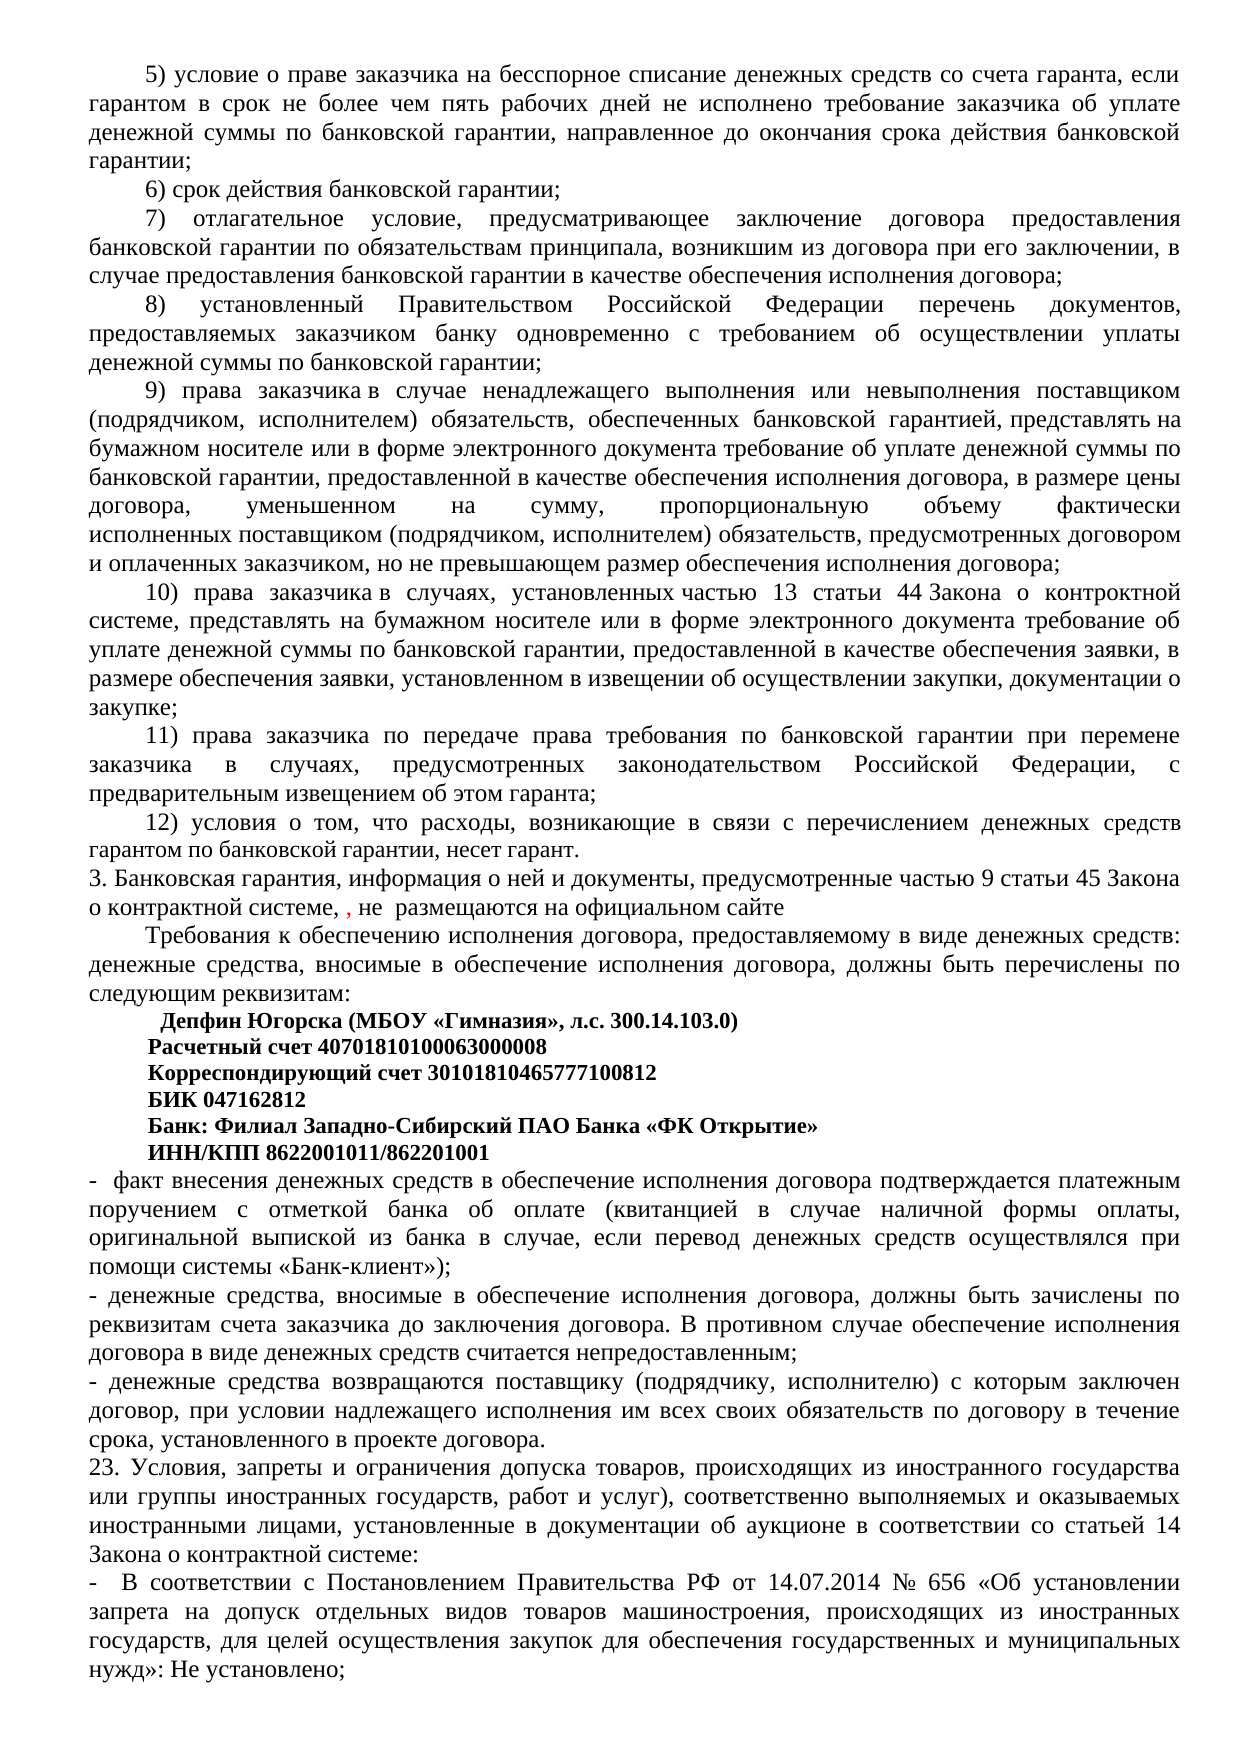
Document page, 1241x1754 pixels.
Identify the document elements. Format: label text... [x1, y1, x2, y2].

text 10) права заказчика в случаях, установленных частью 13 статьи 44 Закона о контроктной системе, представлять на бумажном носителе или в форме электронного документа требование об уплате денежной суммы по банковской гарантии, предоставленной в качестве обеспечения заявки, в размере обеспечения заявки, установленном в извещении об осуществлении закупки, документации о закупке; [89, 577, 1181, 720]
text 3. Банковская гарантия, информация о ней и документы, предусмотренные частью 9 статьи 45 Закона о контрактной системе, , не размещаются на официальном сайте [89, 863, 1181, 921]
subtitle ИНН/КПП 8622001011/862201001 [148, 1138, 1181, 1165]
text 12) условия о том, что расходы, возникающие в связи с перечислением денежных средств гарантом по банковской гарантии, несет гарант. [89, 807, 1181, 863]
text 11) права заказчика по передаче права требования по банковской гарантии при перемене заказчика в случаях, предусмотренных законодательством Российской Федерации, с предварительным извещением об этом гаранта; [89, 720, 1181, 807]
subtitle - денежные средства, вносимые в обеспечение исполнения договора, должны быть зачислены по реквизитам счета заказчика до заключения договора. В противном случае обеспечение исполнения договора в виде денежных средств считается непредоставленным; [89, 1280, 1181, 1366]
subtitle Депфин Югорска (МБОУ «Гимназия», л.с. 300.14.103.0) [148, 1007, 1181, 1033]
subtitle БИК 047162812 [148, 1086, 1181, 1112]
text - В соответствии с Постановлением Правительства РФ от 14.07.2014 № 656 «Об установлении запрета на допуск отдельных видов товаров машиностроения, происходящих из иностранных государств, для целей осуществления закупок для обеспечения государственных и муниципальных нужд»: Не установлено; [89, 1567, 1181, 1682]
text 6) срок действия банковской гарантии; [89, 174, 1181, 203]
subtitle - денежные средства возвращаются поставщику (подрядчику, исполнителю) с которым заключен договор, при условии надлежащего исполнения им всех своих обязательств по договору в течение срока, установленного в проекте договора. [89, 1366, 1181, 1452]
text 9) права заказчика в случае ненадлежащего выполнения или невыполнения поставщиком (подрядчиком, исполнителем) обязательств, обеспеченных банковской гарантией, представлять на бумажном носителе или в форме электронного документа требование об уплате денежной суммы по банковской гарантии, предоставленной в качестве обеспечения исполнения договора, в размере цены договора, уменьшенном на сумму, пропорциональную объему фактически исполненных поставщиком (подрядчиком, исполнителем) обязательств, предусмотренных договором и оплаченных заказчиком, но не превышающем размер обеспечения исполнения договора; [89, 375, 1181, 577]
text 5) условие о праве заказчика на бесспорное списание денежных средств со счета гаранта, если гарантом в срок не более чем пять рабочих дней не исполнено требование заказчика об уплате денежной суммы по банковской гарантии, направленное до окончания срока действия банковской гарантии; [89, 59, 1181, 174]
subtitle Корреспондирующий счет 30101810465777100812 [148, 1059, 1181, 1086]
subtitle Требования к обеспечению исполнения договора, предоставляемому в виде денежных средств: денежные средства, вносимые в обеспечение исполнения договора, должны быть перечислены по следующим реквизитам: [89, 921, 1181, 1007]
text 8) установленный Правительством Российской Федерации перечень документов, предоставляемых заказчиком банку одновременно с требованием об осуществлении уплаты денежной суммы по банковской гарантии; [89, 289, 1181, 375]
subtitle - факт внесения денежных средств в обеспечение исполнения договора подтверждается платежным поручением с отметкой банка об оплате (квитанцией в случае наличной формы оплаты, оригинальной выпиской из банка в случае, если перевод денежных средств осуществлялся при помощи системы «Банк-клиент»); [89, 1165, 1181, 1280]
subtitle Расчетный счет 40701810100063000008 [148, 1033, 1181, 1059]
text 7) отлагательное условие, предусматривающее заключение договора предоставления банковской гарантии по обязательствам принципала, возникшим из договора при его заключении, в случае предоставления банковской гарантии в качестве обеспечения исполнения договора; [89, 203, 1181, 289]
text Банк: Филиал Западно-Сибирский ПАО Банка «ФК Открытие» [148, 1112, 1181, 1138]
text 23. Условия, запреты и ограничения допуска товаров, происходящих из иностранного государства или группы иностранных государств, работ и услуг), соответственно выполняемых и оказываемых иностранными лицами, установленные в документации об аукционе в соответствии со статьей 14 Закона о контрактной системе: [89, 1452, 1181, 1567]
